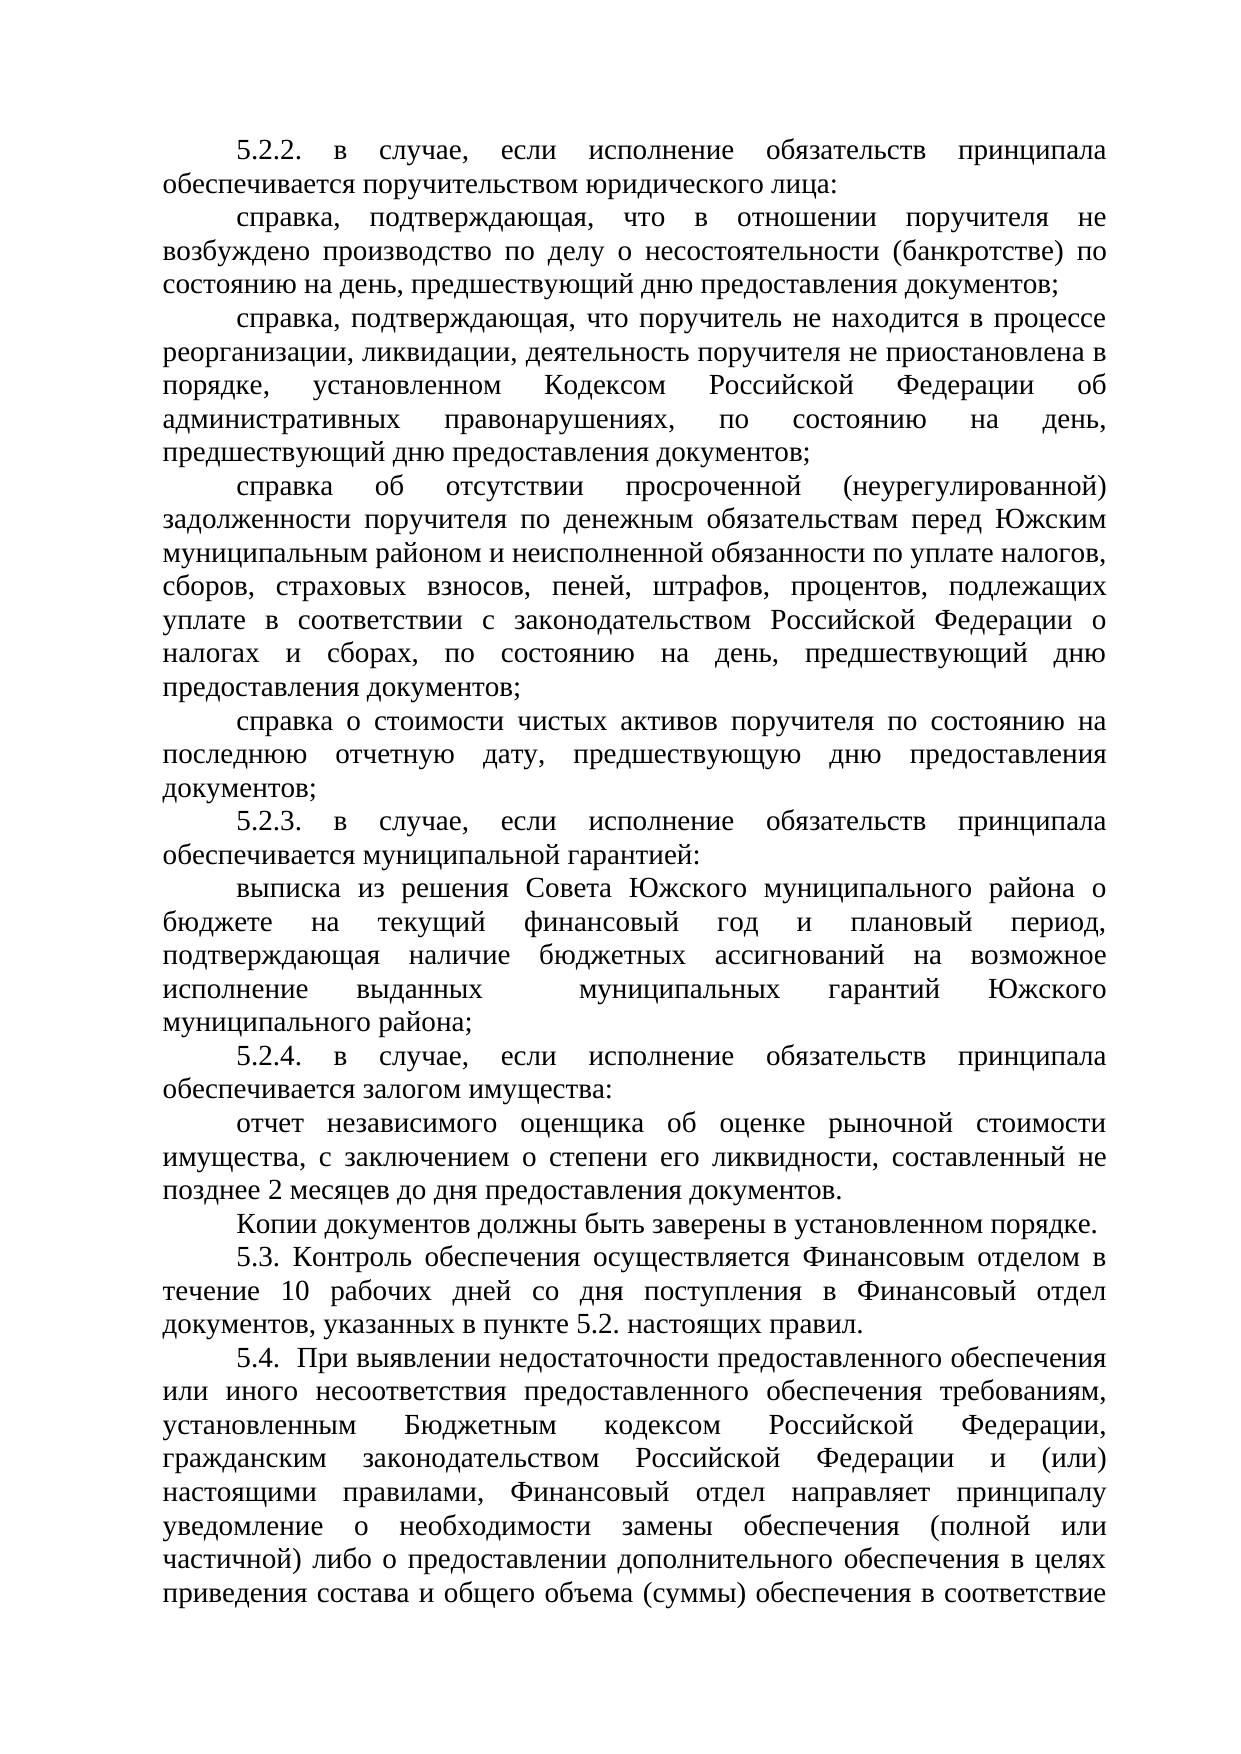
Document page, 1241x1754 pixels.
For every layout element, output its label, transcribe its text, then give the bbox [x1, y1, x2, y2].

text справка, подтверждающая, что поручитель не находится в процессе реорганизации, ликвидации, деятельность поручителя не приостановлена в порядке, установленном Кодексом Российской Федерации об административных правонарушениях, по состоянию на день, предшествующий дню предоставления документов; [162, 300, 1107, 468]
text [162, 1340, 1107, 1608]
text Копии документов должны быть заверены в установленном порядке. [162, 1206, 1107, 1239]
text 5.2.3. в случае, если исполнение обязательств принципала обеспечивается муниципальной гарантией: [162, 803, 1107, 870]
text выписка из решения Совета Южского муниципального района о бюджете на текущий финансовый год и плановый период, подтверждающая наличие бюджетных ассигнований на возможное исполнение выданных муниципальных гарантий Южского муниципального района; [162, 870, 1107, 1038]
text справка о стоимости чистых активов поручителя по состоянию на последнюю отчетную дату, предшествующую дню предоставления документов; [162, 703, 1107, 803]
text 5.2.2. в случае, если исполнение обязательств принципала обеспечивается поручительством юридического лица: [162, 132, 1107, 199]
text 5.3. Контроль обеспечения осуществляется Финансовым отделом в течение 10 рабочих дней со дня поступления в Финансовый отдел документов, указанных в пункте 5.2. настоящих правил. [162, 1239, 1107, 1340]
text отчет независимого оценщика об оценке рыночной стоимости имущества, с заключением о степени его ликвидности, составленный не позднее 2 месяцев до дня предоставления документов. [162, 1105, 1107, 1206]
text справка, подтверждающая, что в отношении поручителя не возбуждено производство по делу о несостоятельности (банкротстве) по состоянию на день, предшествующий дню предоставления документов; [162, 199, 1107, 300]
text справка об отсутствии просроченной (неурегулированной) задолженности поручителя по денежным обязательствам перед Южским муниципальным районом и неисполненной обязанности по уплате налогов, сборов, страховых взносов, пеней, штрафов, процентов, подлежащих уплате в соответствии с законодательством Российской Федерации о налогах и сборах, по состоянию на день, предшествующий дню предоставления документов; [162, 468, 1107, 703]
text 5.2.4. в случае, если исполнение обязательств принципала обеспечивается залогом имущества: [162, 1038, 1107, 1105]
